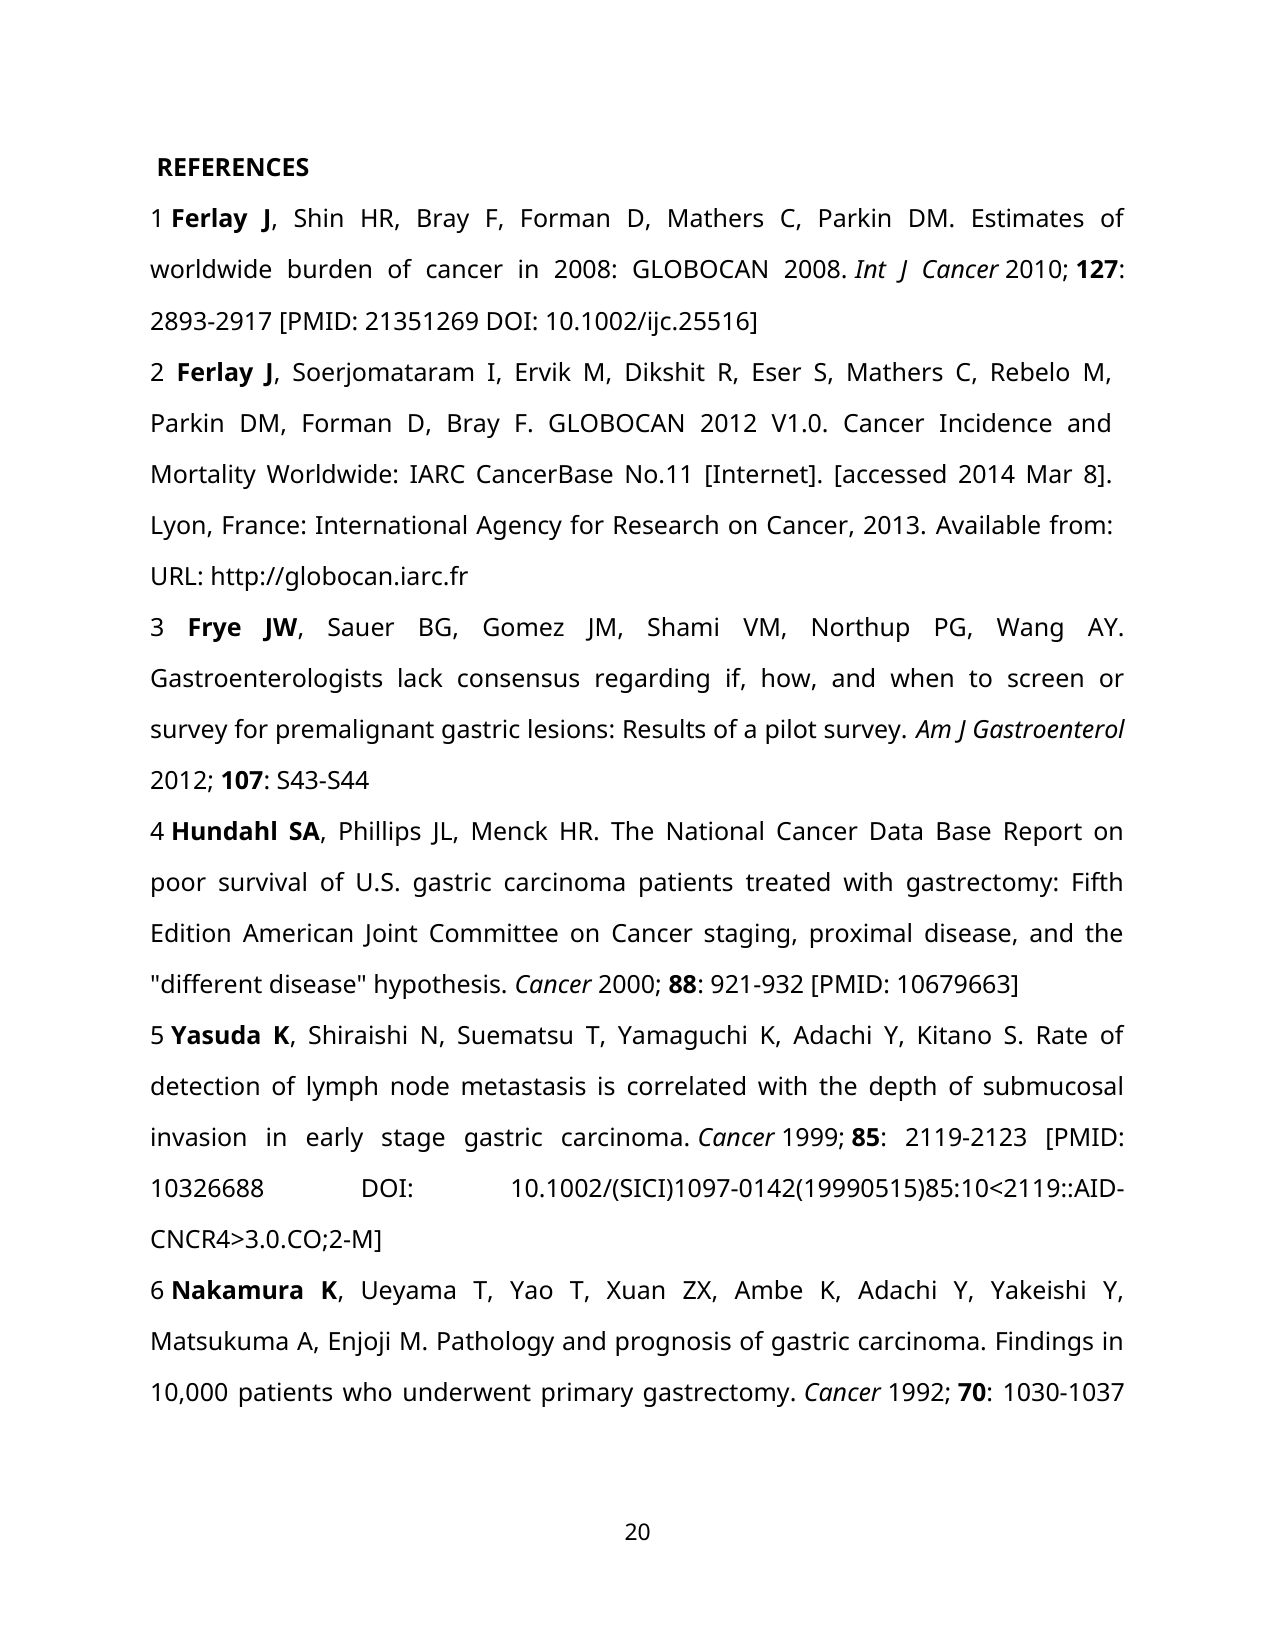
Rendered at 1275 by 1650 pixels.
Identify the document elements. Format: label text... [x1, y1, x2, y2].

text 2 Ferlay J, Soerjomataram I, Ervik M, Dikshit R, Eser S, Mathers C, Rebelo M, Parkin DM, Forman D, Bray F. GLOBOCAN 2012 V1.0. Cancer Incidence and Mortality Worldwide: IARC CancerBase No.11 [Internet]. [accessed 2014 Mar 8]. Lyon, France: International Agency for Research on Cancer, 2013. Available from: URL: http://globocan.iarc.fr [150, 354, 1113, 592]
text 3 Frye JW, Sauer BG, Gomez JM, Shami VM, Northup PG, Wang AY. Gastroenterologists lack consensus regarding if, how, and when to screen or survey for premalignant gastric lesions: Results of a pilot survey. Am J Gastroenterol 2012; 107: S43-S44 [150, 609, 1125, 797]
text REFERENCES [150, 150, 1125, 184]
text 5 Yasuda K, Shiraishi N, Suematsu T, Yamaguchi K, Adachi Y, Kitano S. Rate of detection of lymph node metastasis is correlated with the depth of submucosal invasion in early stage gastric carcinoma. Cancer 1999; 85: 2119-2123 [PMID: 10326688 DOI: 10.1002/(SICI)1097-0142(19990515)85:10<2119::AID-CNCR4>3.0.CO;2-M] [150, 1018, 1125, 1256]
text 1 Ferlay J, Shin HR, Bray F, Forman D, Mathers C, Parkin DM. Estimates of worldwide burden of cancer in 2008: GLOBOCAN 2008. Int J Cancer 2010; 127: 2893-2917 [PMID: 21351269 DOI: 10.1002/ijc.25516] [150, 201, 1125, 337]
text 4 Hundahl SA, Phillips JL, Menck HR. The National Cancer Data Base Report on poor survival of U.S. gastric carcinoma patients treated with gastrectomy: Fifth Edition American Joint Committee on Cancer staging, proximal disease, and the "different disease" hypothesis. Cancer 2000; 88: 921-932 [PMID: 10679663] [150, 813, 1125, 1001]
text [150, 1273, 1125, 1409]
